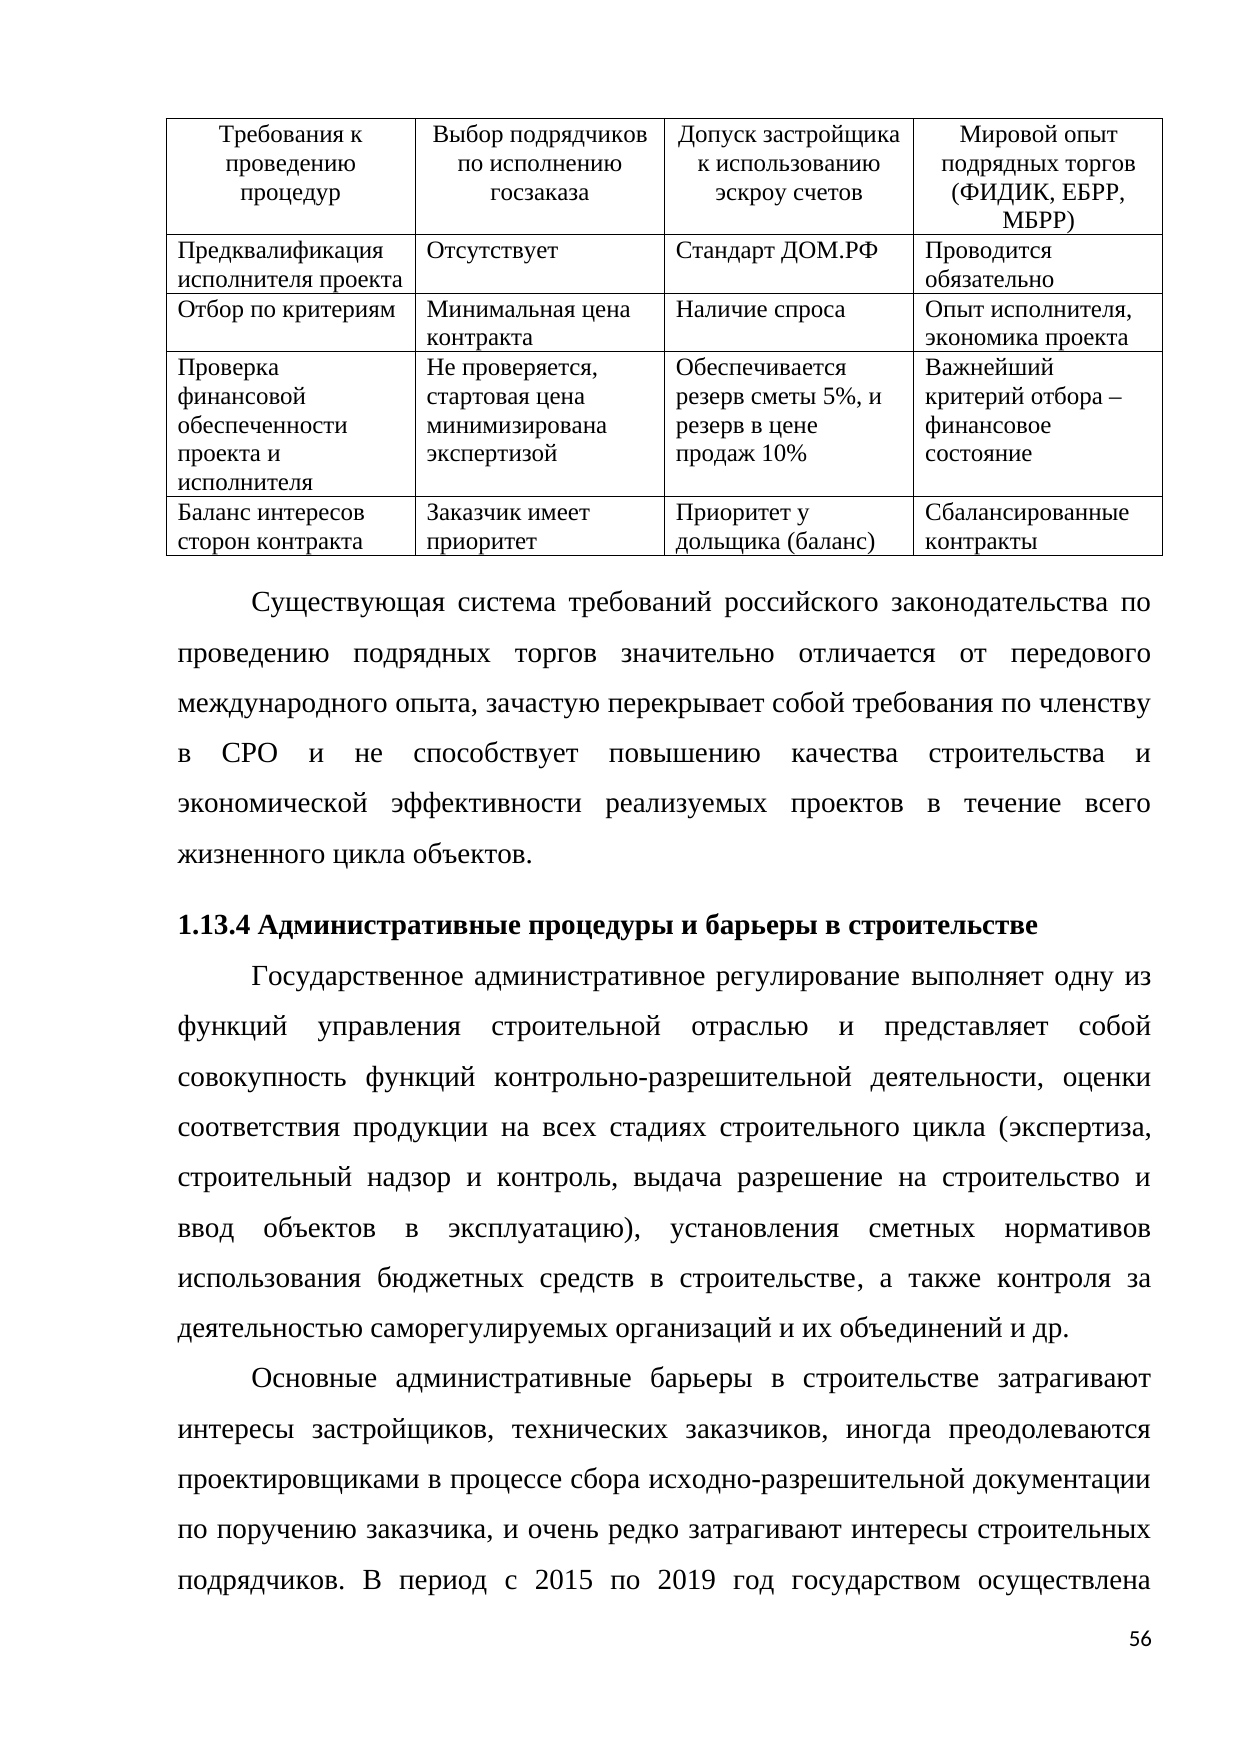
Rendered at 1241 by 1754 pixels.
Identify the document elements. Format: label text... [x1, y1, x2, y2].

table_cell Приоритет у дольщика (баланс) [665, 497, 913, 554]
subtitle 1.13.4 Административные процедуры и барьеры в строительстве [177, 907, 1152, 941]
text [177, 1361, 1152, 1595]
text Существующая система требований российского законодательства по проведению подрядных торгов значительно отличается от передового международного опыта, зачастую перекрывает собой требования по членству в СРО и не способствует повышению качества строительства и экономической эффективности реализуемых проектов в течение всего жизненного цикла объектов. [177, 584, 1152, 869]
table_cell Предквалификация исполнителя проекта [167, 235, 415, 293]
table_cell Проверка финансовой обеспеченности проекта и исполнителя [167, 352, 415, 496]
table_cell Сбалансированные контракты [914, 497, 1162, 554]
table_cell Стандарт ДОМ.РФ [665, 235, 913, 293]
table_header Допуск застройщика к использованию эскроу счетов [665, 119, 913, 234]
table_cell Минимальная цена контракта [416, 294, 664, 351]
table_cell Проводится обязательно [914, 235, 1162, 293]
table_cell Заказчик имеет приоритет [416, 497, 664, 554]
table_cell Отсутствует [416, 235, 664, 293]
text Государственное административное регулирование выполняет одну из функций управления строительной отраслью и представляет собой совокупность функций контрольно-разрешительной деятельности, оценки соответствия продукции на всех стадиях строительного цикла (экспертиза, строительный надзор и контроль, выдача разрешение на строительство и ввод объектов в эксплуатацию), установления сметных нормативов использования бюджетных средств в строительстве, а также контроля за деятельностью саморегулируемых организаций и их объединений и др. [177, 958, 1152, 1344]
table_cell Обеспечивается резерв сметы 5%, и резерв в цене продаж 10% [665, 352, 913, 496]
table_cell Опыт исполнителя, экономика проекта [914, 294, 1162, 351]
table_cell Отбор по критериям [167, 294, 415, 351]
table_header Мировой опыт подрядных торгов (ФИДИК, ЕБРР, МБРР) [914, 119, 1162, 234]
table_cell Важнейший критерий отбора – финансовое состояние [914, 352, 1162, 496]
table_cell Баланс интересов сторон контракта [167, 497, 415, 554]
table_header Выбор подрядчиков по исполнению госзаказа [416, 119, 664, 234]
table_cell Не проверяется, стартовая цена минимизирована экспертизой [416, 352, 664, 496]
table_header Требования к проведению процедур [167, 119, 415, 234]
table_cell Наличие спроса [665, 294, 913, 351]
